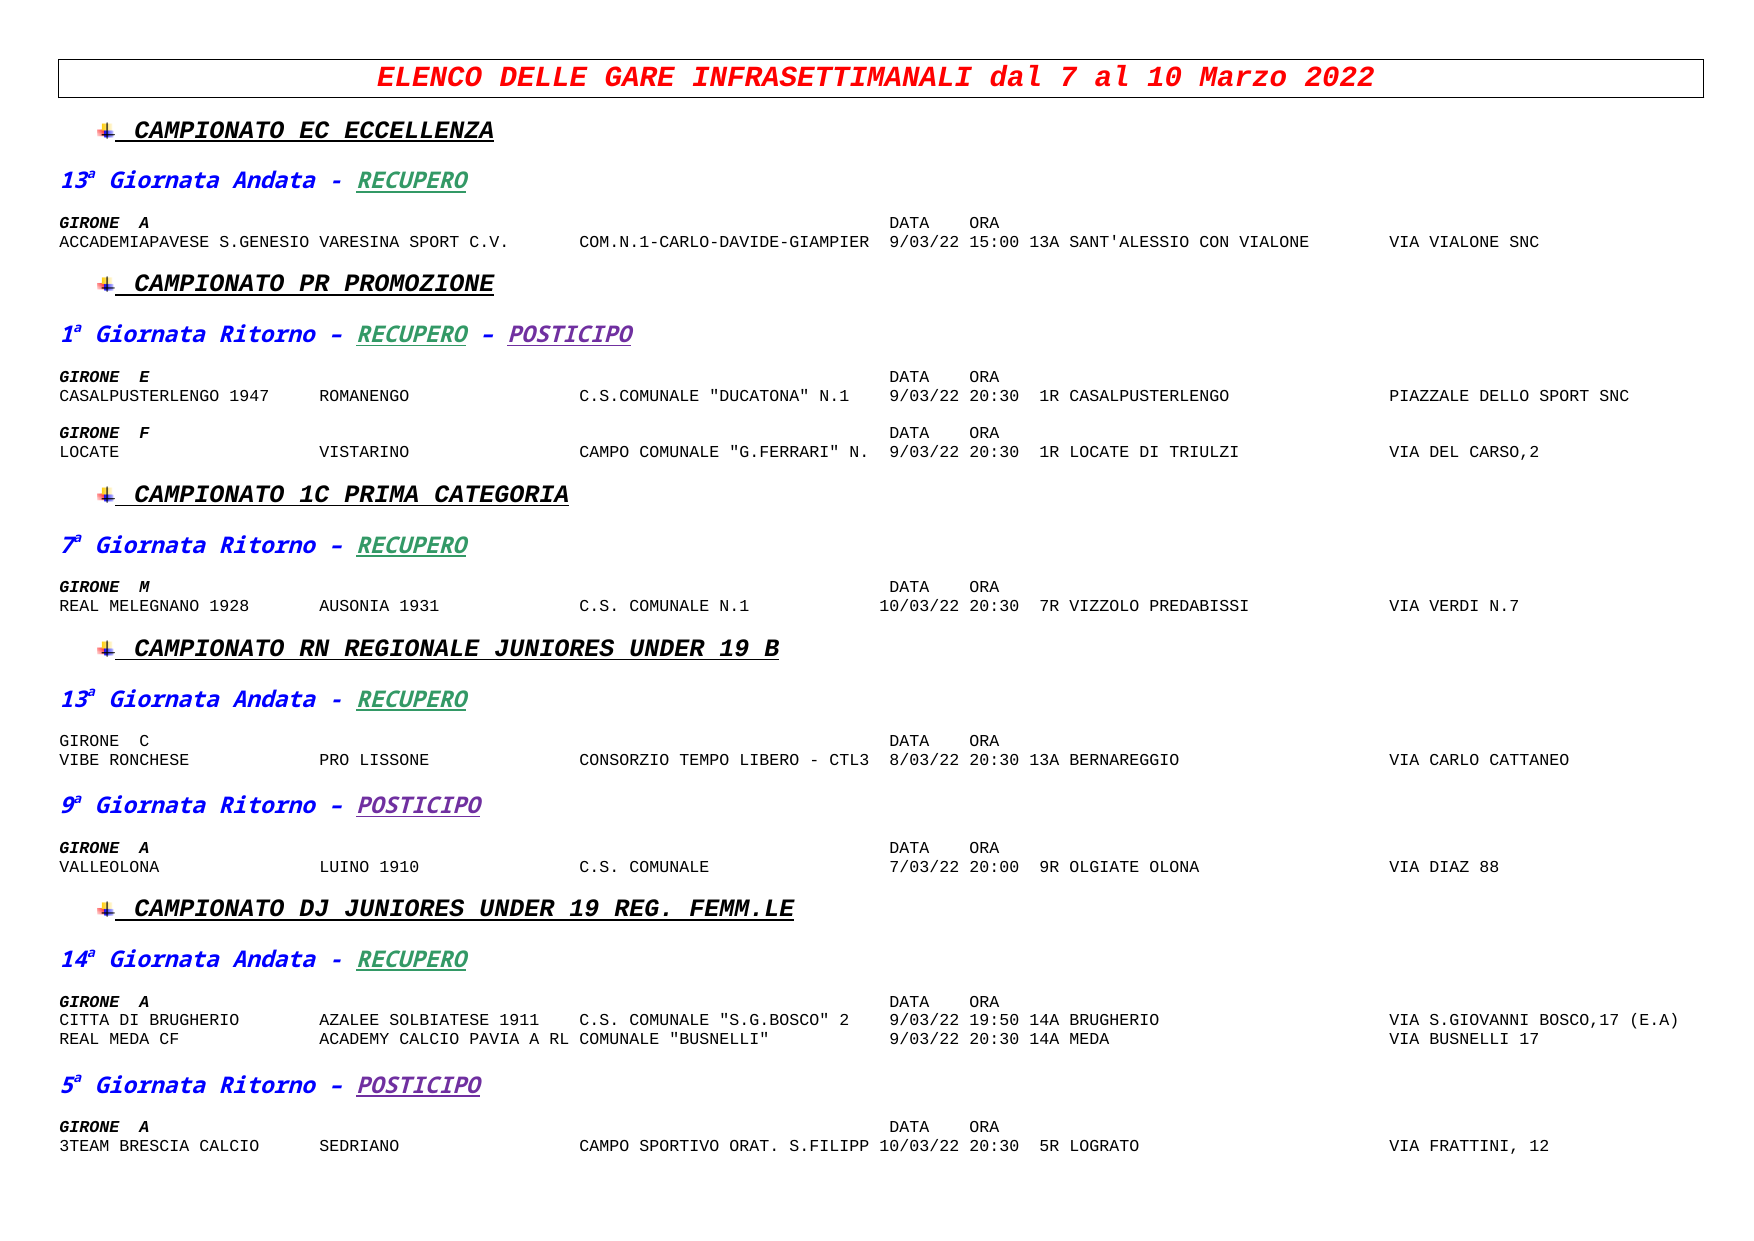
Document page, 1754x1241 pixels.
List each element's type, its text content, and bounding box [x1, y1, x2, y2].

text 5a Giornata Ritorno – POSTICIPO [59, 1068, 1695, 1100]
text REAL MEDA CF ACADEMY CALCIO PAVIA A RL COMUNALE "BUSNELLI" 9/03/22 20:30 14A MEDA VIA BUSNELLI 17 [59, 1031, 1695, 1050]
picture [97, 121, 115, 139]
list CAMPIONATO EC ECCELLENZA [97, 117, 1695, 146]
text 13a Giornata Andata - RECUPERO [59, 164, 1695, 196]
text 3TEAM BRESCIA CALCIO SEDRIANO CAMPO SPORTIVO ORAT. S.FILIPP 10/03/22 20:30 5R LOGRATO VIA FRATTINI, 12 [59, 1137, 1695, 1156]
text 13a Giornata Andata - RECUPERO [59, 682, 1695, 714]
text 9a Giornata Ritorno – POSTICIPO [59, 789, 1695, 820]
text REAL MELEGNANO 1928 AUSONIA 1931 C.S. COMUNALE N.1 10/03/22 20:30 7R VIZZOLO PREDABISSI VIA VERDI N.7 [59, 598, 1695, 616]
text GIRONE C DATA ORA [59, 733, 1695, 751]
picture [97, 275, 115, 292]
text ELENCO DELLE GARE INFRASETTIMANALI dal 7 al 10 Marzo 2022 [59, 60, 1703, 97]
text GIRONE A DATA ORA ACCADEMIAPAVESE S.GENESIO VARESINA SPORT C.V. COM.N.1-CARLO-DAVIDE-GIAMPIER 9/03/22 15:00 13A SANT'ALESSIO CON VIALONE VIA VIALONE SNC [59, 214, 1695, 252]
text 1a Giornata Ritorno – RECUPERO – POSTICIPO [59, 318, 1695, 349]
text 7a Giornata Ritorno – RECUPERO [59, 529, 1695, 560]
text LOCATE VISTARINO CAMPO COMUNALE "G.FERRARI" N. 9/03/22 20:30 1R LOCATE DI TRIULZI VIA DEL CARSO,2 [59, 444, 1695, 463]
text 14a Giornata Andata - RECUPERO [59, 943, 1695, 974]
picture [97, 900, 115, 917]
text CITTA DI BRUGHERIO AZALEE SOLBIATESE 1911 C.S. COMUNALE "S.G.BOSCO" 2 9/03/22 19:50 14A BRUGHERIO VIA S.GIOVANNI BOSCO,17 (E.A) [59, 1012, 1695, 1031]
text VALLEOLONA LUINO 1910 C.S. COMUNALE 7/03/22 20:00 9R OLGIATE OLONA VIA DIAZ 88 [59, 858, 1695, 877]
text GIRONE A DATA ORA [59, 1119, 1695, 1137]
list CAMPIONATO PR PROMOZIONE [97, 271, 1695, 299]
text GIRONE F DATA ORA [59, 425, 1695, 444]
list CAMPIONATO RN REGIONALE JUNIORES UNDER 19 B [97, 635, 1695, 664]
text CASALPUSTERLENGO 1947 ROMANENGO C.S.COMUNALE "DUCATONA" N.1 9/03/22 20:30 1R CASALPUSTERLENGO PIAZZALE DELLO SPORT SNC [59, 387, 1695, 406]
text VIBE RONCHESE PRO LISSONE CONSORZIO TEMPO LIBERO - CTL3 8/03/22 20:30 13A BERNAREGGIO VIA CARLO CATTANEO [59, 751, 1695, 770]
text GIRONE M DATA ORA [59, 579, 1695, 598]
picture [97, 485, 115, 503]
text GIRONE A DATA ORA [59, 993, 1695, 1012]
picture [97, 639, 115, 657]
list CAMPIONATO 1C PRIMA CATEGORIA [97, 481, 1695, 510]
text GIRONE A DATA ORA [59, 839, 1695, 858]
text GIRONE E DATA ORA [59, 368, 1695, 387]
list CAMPIONATO DJ JUNIORES UNDER 19 REG. FEMM.LE [97, 896, 1695, 924]
